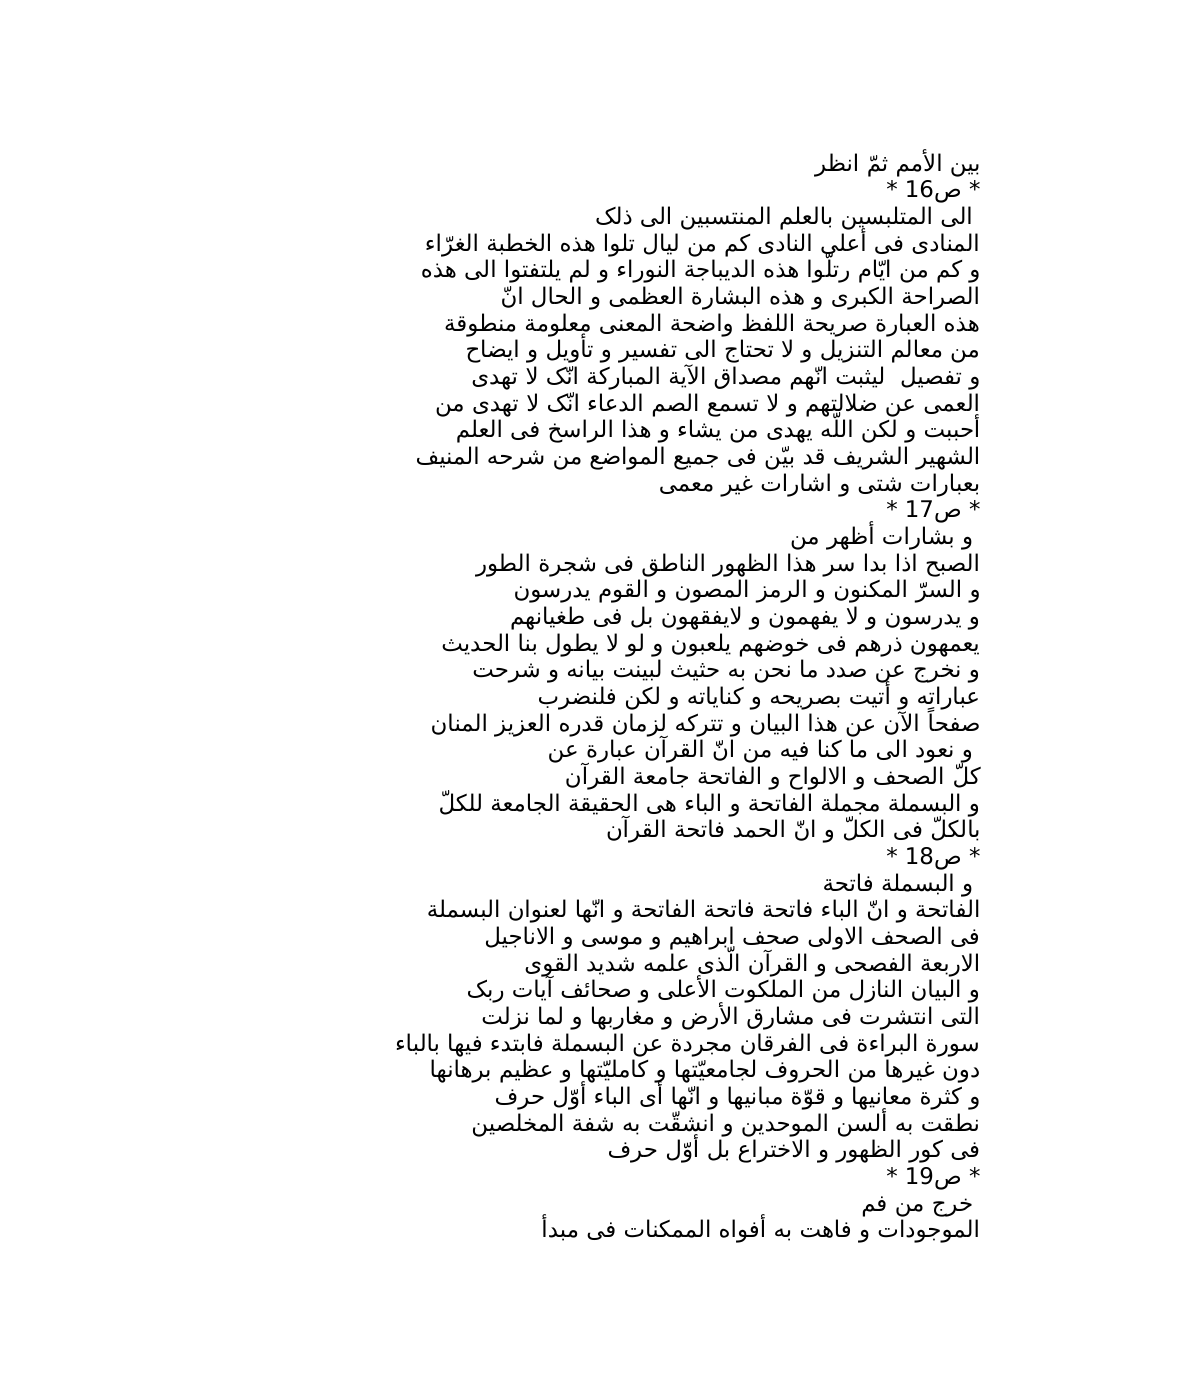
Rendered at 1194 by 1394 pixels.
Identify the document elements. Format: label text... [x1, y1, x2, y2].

text خرج من فم [213, 1190, 980, 1217]
text الی المتلبسين بالعلم المنتسبين الی ذلک [213, 203, 980, 230]
text الفاتحة و انّ الباء فاتحة فاتحة الفاتحة و انّها لعنوان البسملة [213, 897, 980, 923]
text * ص16 * [213, 177, 980, 203]
text الشهير الشريف قد بيّن فی جميع المواضع من شرحه المنيف [213, 443, 980, 470]
text من معالم التنزيل و لا تحتاج الی تفسير و تأويل و ايضاح [213, 337, 980, 363]
text * ص19 * [213, 1163, 980, 1190]
text بعبارات شتی و اشارات غير معمی [213, 470, 980, 497]
text کلّ الصحف و الالواح و الفاتحة جامعة القرآن [213, 763, 980, 790]
text و نعود الی ما کنا فيه من انّ القرآن عبارة عن [213, 737, 980, 763]
text و کثرة معانيها و قوّة مبانيها و انّها أی الباء أوّل حرف [213, 1083, 980, 1110]
text عباراته و أتيت بصريحه و کناياته و لکن فلنضرب [213, 683, 980, 710]
text و تفصيل ليثبت انّهم مصداق الآية المبارکة انّک لا تهدی [213, 363, 980, 390]
text فی کور الظهور و الاختراع بل أوّل حرف [213, 1137, 980, 1163]
text و البسملة مجملة الفاتحة و الباء هی الحقيقة الجامعة للکلّ [213, 790, 980, 817]
text المنادی فی أعلی النادی کم من ليال تلوا هذه الخطبة الغرّاء [213, 230, 980, 257]
text الصبح اذا بدا سر هذا الظهور الناطق فی شجرة الطور [213, 550, 980, 577]
text أحببت و لکن اللّه يهدی من يشاء و هذا الراسخ فی العلم [213, 417, 980, 443]
text و کم من ايّام رتلّوا هذه الديباجة النوراء و لم يلتفتوا الی هذه [213, 257, 980, 283]
text و بشارات أظهر من [213, 523, 980, 550]
text و البسملة فاتحة [213, 870, 980, 897]
text التی انتشرت فی مشارق الأرض و مغاربها و لما نزلت [213, 1003, 980, 1030]
text هذه العبارة صريحة اللفظ واضحة المعنی معلومة منطوقة [213, 310, 980, 337]
text بالکلّ فی الکلّ و انّ الحمد فاتحة القرآن [213, 817, 980, 843]
text و نخرج عن صدد ما نحن به حثيث لبينت بيانه و شرحت [213, 657, 980, 683]
text يعمهون ذرهم فی خوضهم يلعبون و لو لا يطول بنا الحديث [213, 630, 980, 657]
text و يدرسون و لا يفهمون و لايفقهون بل فی طغيانهم [213, 603, 980, 630]
text فی الصحف الاولی صحف ابراهيم و موسی و الاناجيل [213, 923, 980, 950]
text و البيان النازل من الملکوت الأعلی و صحائف آيات ربک [213, 977, 980, 1003]
text الموجودات و فاهت به أفواه الممکنات فی مبدأ [213, 1217, 980, 1243]
text دون غيرها من الحروف لجامعيّتها و کامليّتها و عظيم برهانها [213, 1057, 980, 1083]
text الصراحة الکبری و هذه البشارة العظمی و الحال انّ [213, 283, 980, 310]
text * ص17 * [213, 497, 980, 523]
text سورة البراءة فی الفرقان مجردة عن البسملة فابتدء فيها بالباء [213, 1030, 980, 1057]
text العمی عن ضلالتهم و لا تسمع الصم الدعاء انّک لا تهدی من [213, 390, 980, 417]
text و السرّ المکنون و الرمز المصون و القوم يدرسون [213, 577, 980, 603]
text بين الأمم ثمّ انظر [213, 150, 980, 177]
text نطقت به ألسن الموحدين و انشقّت به شفة المخلصين [213, 1110, 980, 1137]
text صفحاً الآن عن هذا البيان و تترکه لزمان قدره العزيز المنان [213, 710, 980, 737]
text الاربعة الفصحی و القرآن الّذی علمه شديد القوی [213, 950, 980, 977]
text * ص18 * [213, 843, 980, 870]
